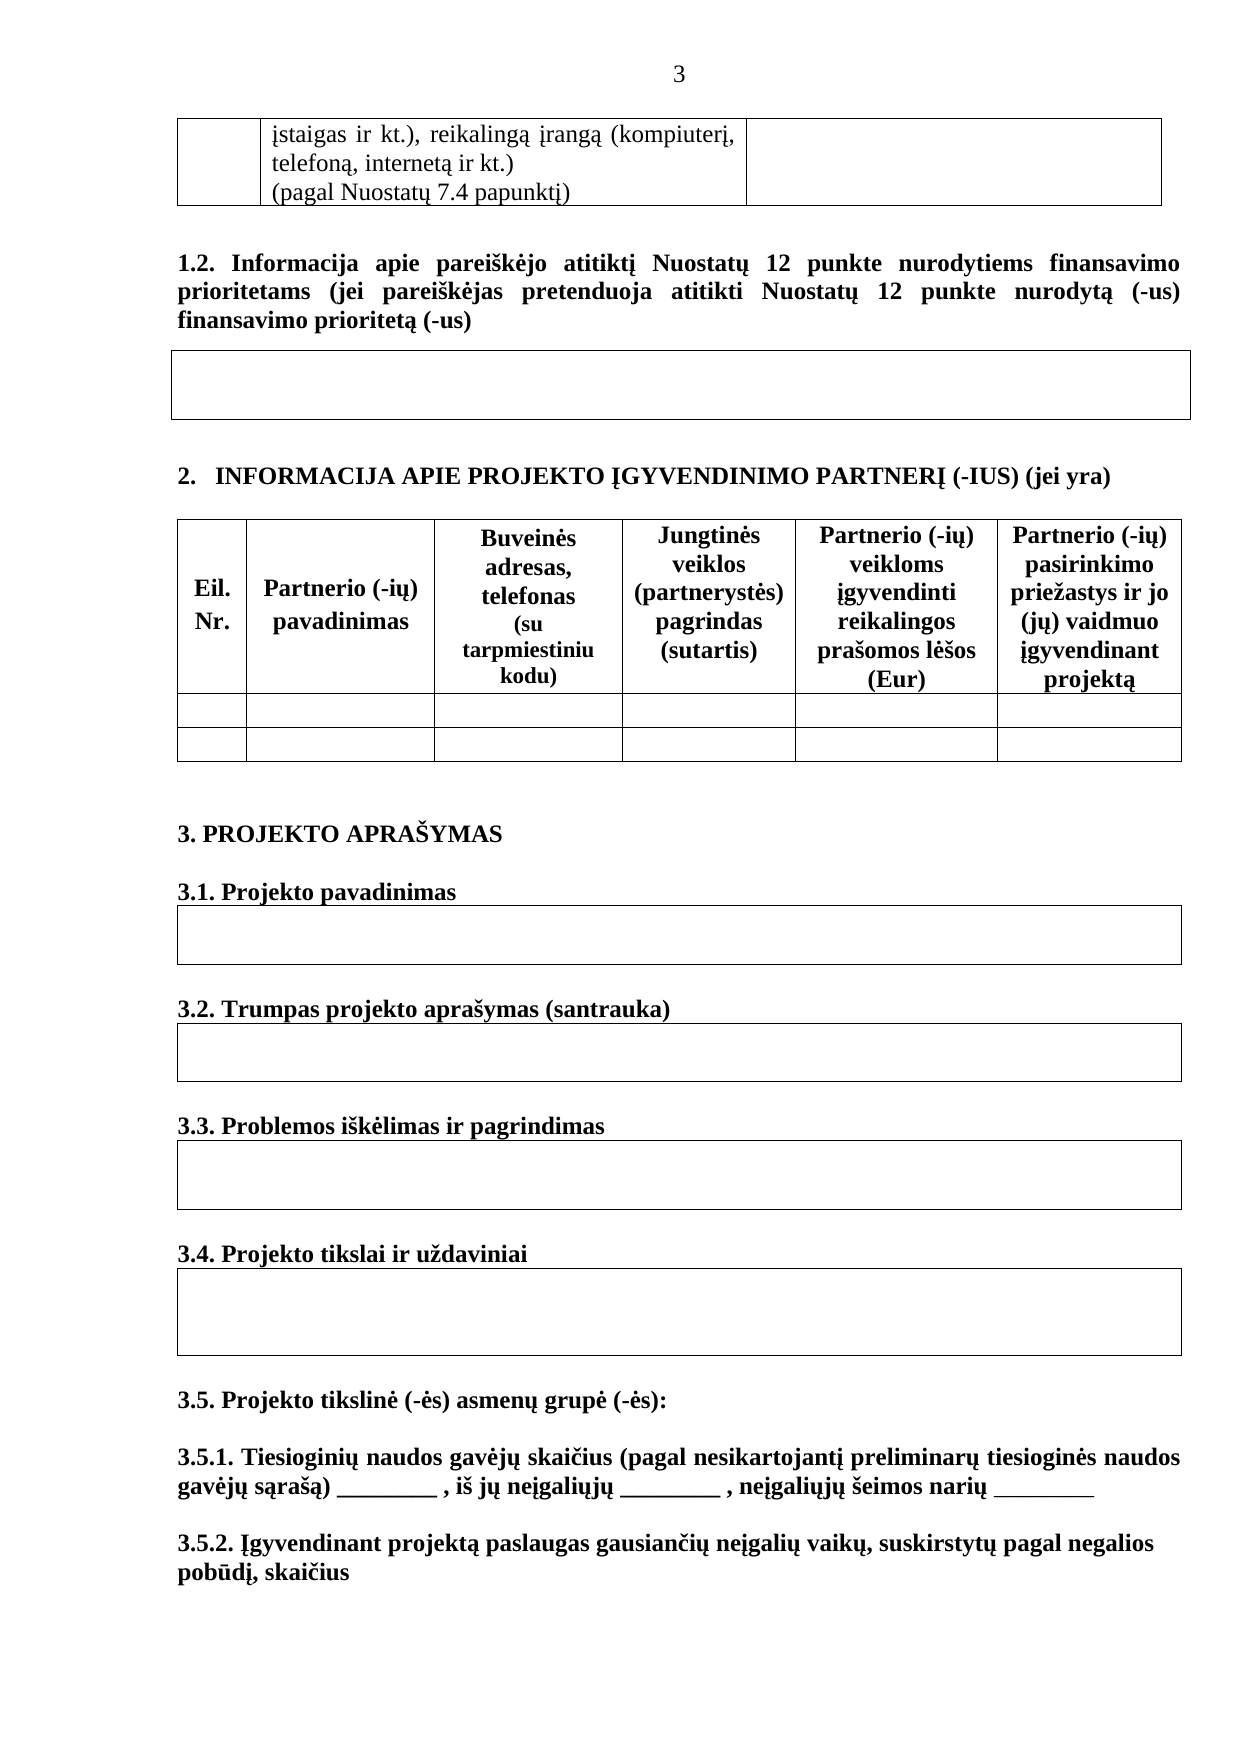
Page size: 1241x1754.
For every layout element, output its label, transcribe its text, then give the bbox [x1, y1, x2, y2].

table_cell [796, 694, 997, 727]
table_cell [747, 119, 1161, 205]
text 3.5. Projekto tikslinė (-ės) asmenų grupė (-ės): [177, 1385, 1181, 1413]
table_header Partnerio (-ių) pavadinimas [247, 520, 434, 692]
table_cell [435, 694, 622, 727]
table_cell [435, 728, 622, 761]
table_header [178, 1269, 1181, 1355]
table_header Partnerio (-ių) veikloms įgyvendinti reikalingos prašomos lėšos (Eur) [796, 520, 997, 692]
table_cell [178, 694, 246, 727]
text 3.2. Trumpas projekto aprašymas (santrauka) [177, 994, 1181, 1022]
text 3.5.2. Įgyvendinant projektą paslaugas gausiančių neįgalių vaikų, suskirstytų pagal negalios pobūdį, skaičius [177, 1528, 1181, 1586]
table_cell [623, 728, 795, 761]
list INFORMACIJA APIE PROJEKTO ĮGYVENDINIMO PARTNERĮ (-IUS) (jei yra) [177, 461, 1181, 490]
table_cell [998, 728, 1181, 761]
text 1.2. Informacija apie pareiškėjo atitiktį Nuostatų 12 punkte nurodytiems finansavimo prioritetams (jei pareiškėjas pretenduoja atitikti Nuostatų 12 punkte nurodytą (-us) finansavimo prioritetą (-us) [177, 248, 1181, 334]
text 3.1. Projekto pavadinimas [177, 877, 1181, 905]
table_header Eil. Nr. [178, 520, 246, 692]
table_header Buveinės adresas, telefonas (su tarpmiestiniu kodu) [435, 520, 622, 692]
table_cell [178, 119, 260, 205]
table_cell [998, 694, 1181, 727]
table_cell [261, 119, 746, 205]
table_cell [796, 728, 997, 761]
text 3.4. Projekto tikslai ir uždaviniai [177, 1239, 1181, 1268]
table_cell [178, 728, 246, 761]
table_header Partnerio (-ių) pasirinkimo priežastys ir jo (jų) vaidmuo įgyvendinant projektą [998, 520, 1181, 692]
text 3.5.1. Tiesioginių naudos gavėjų skaičius (pagal nesikartojantį preliminarų tiesioginės naudos gavėjų sąrašą) ________ , iš jų neįgaliųjų ________ , neįgaliųjų šeimos narių ________ [177, 1442, 1181, 1500]
table_header [178, 1024, 1181, 1081]
table_cell [247, 728, 434, 761]
table_header Jungtinės veiklos (partnerystės) pagrindas (sutartis) [623, 520, 795, 692]
table_header [178, 1141, 1181, 1209]
table_cell [247, 694, 434, 727]
table_header [178, 906, 1181, 964]
text 3.3. Problemos iškėlimas ir pagrindimas [177, 1111, 1181, 1139]
text 3. PROJEKTO APRAŠYMAS [177, 819, 1162, 848]
table_cell [623, 694, 795, 727]
